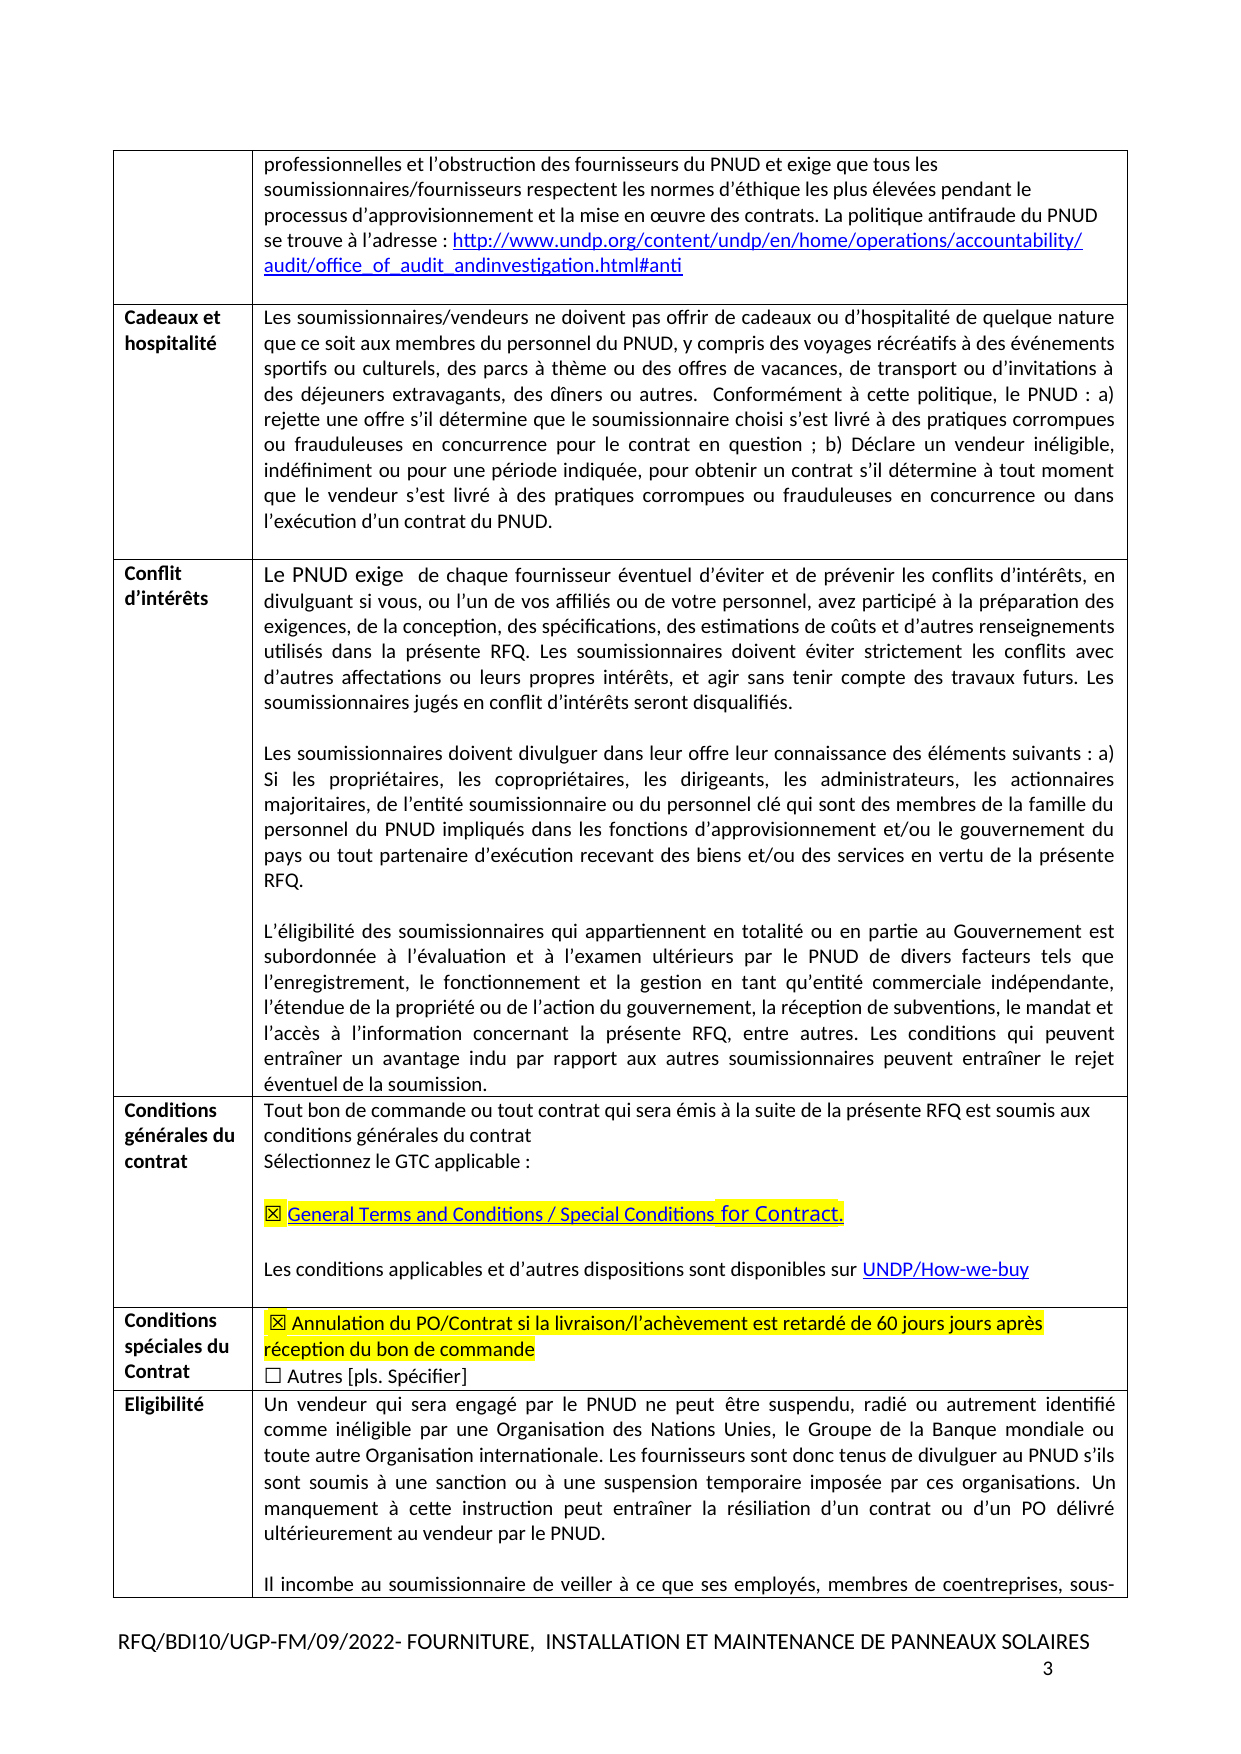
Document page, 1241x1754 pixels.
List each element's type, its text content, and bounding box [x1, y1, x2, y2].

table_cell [253, 1391, 1127, 1597]
table_cell Annulation du PO/Contrat si la livraison/l’achèvement est retardé de 60 jours jours après réception du bon de commande ☐ Autres [pls. Spécifier] [253, 1308, 1127, 1390]
table_cell Conditions spéciales du Contrat [114, 1308, 252, 1390]
table_cell Cadeaux et hospitalité [114, 305, 252, 559]
table_cell de chaque fournisseur éventuel d’éviter et de prévenir les conflits d’intérêts, en divulguant si vous, ou l’un de vos affiliés ou de votre personnel, avez participé à la préparation des exigences, de la conception, des spécifications, des estimations de coûts et d’autres renseignements utilisés dans la présente RFQ. Les soumissionnaires doivent éviter strictement les conflits avec d’autres affectations ou leurs propres intérêts, et agir sans tenir compte des travaux futurs. Les soumissionnaires jugés en conflit d’intérêts seront disqualifiés. Les soumissionnaires doivent divulguer dans leur offre leur connaissance des éléments suivants : a) Si les propriétaires, les copropriétaires, les dirigeants, les administrateurs, les actionnaires majoritaires, de l’entité soumissionnaire ou du personnel clé qui sont des membres de la famille du personnel du PNUD impliqués dans les fonctions d’approvisionnement et/ou le gouvernement du pays ou tout partenaire d’exécution recevant des biens et/ou des services en vertu de la présente RFQ. L’éligibilité des soumissionnaires qui appartiennent en totalité ou en partie au Gouvernement est subordonnée à l’évaluation et à l’examen ultérieurs par le PNUD de divers facteurs tels que l’enregistrement, le fonctionnement et la gestion en tant qu’entité commerciale indépendante, l’étendue de la propriété ou de l’action du gouvernement, la réception de subventions, le mandat et l’accès à l’information concernant la présente RFQ, entre autres. Les conditions qui peuvent entraîner un avantage indu par rapport aux autres soumissionnaires peuvent entraîner le rejet éventuel de la soumission. [253, 560, 1127, 1096]
table_cell Les soumissionnaires/vendeurs ne doivent pas offrir de cadeaux ou d’hospitalité de quelque nature que ce soit aux membres du personnel du PNUD, y compris des voyages récréatifs à des événements sportifs ou culturels, des parcs à thème ou des offres de vacances, de transport ou d’invitations à des déjeuners extravagants, des dîners ou autres. Conformément à cette politique, le PNUD : a) rejette une offre s’il détermine que le soumissionnaire choisi s’est livré à des pratiques corrompues ou frauduleuses en concurrence pour le contrat en question ; b) Déclare un vendeur inéligible, indéfiniment ou pour une période indiquée, pour obtenir un contrat s’il détermine à tout moment que le vendeur s’est livré à des pratiques corrompues ou frauduleuses en concurrence ou dans l’exécution d’un contrat du PNUD. [253, 305, 1127, 559]
table_cell Eligibilité [114, 1391, 252, 1597]
table_cell Conditions générales du contrat [114, 1097, 252, 1307]
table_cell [253, 151, 1127, 303]
table_cell Conflit d’intérêts [114, 560, 252, 1096]
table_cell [114, 151, 252, 303]
table_cell Tout bon de commande ou tout contrat qui sera émis à la suite de la présente RFQ est soumis aux conditions générales du contrat Sélectionnez le GTC applicable : General Terms and Conditions / Special Conditions for Contract. Les conditions applicables et d’autres dispositions sont disponibles sur UNDP/How-we-buy [253, 1097, 1127, 1307]
